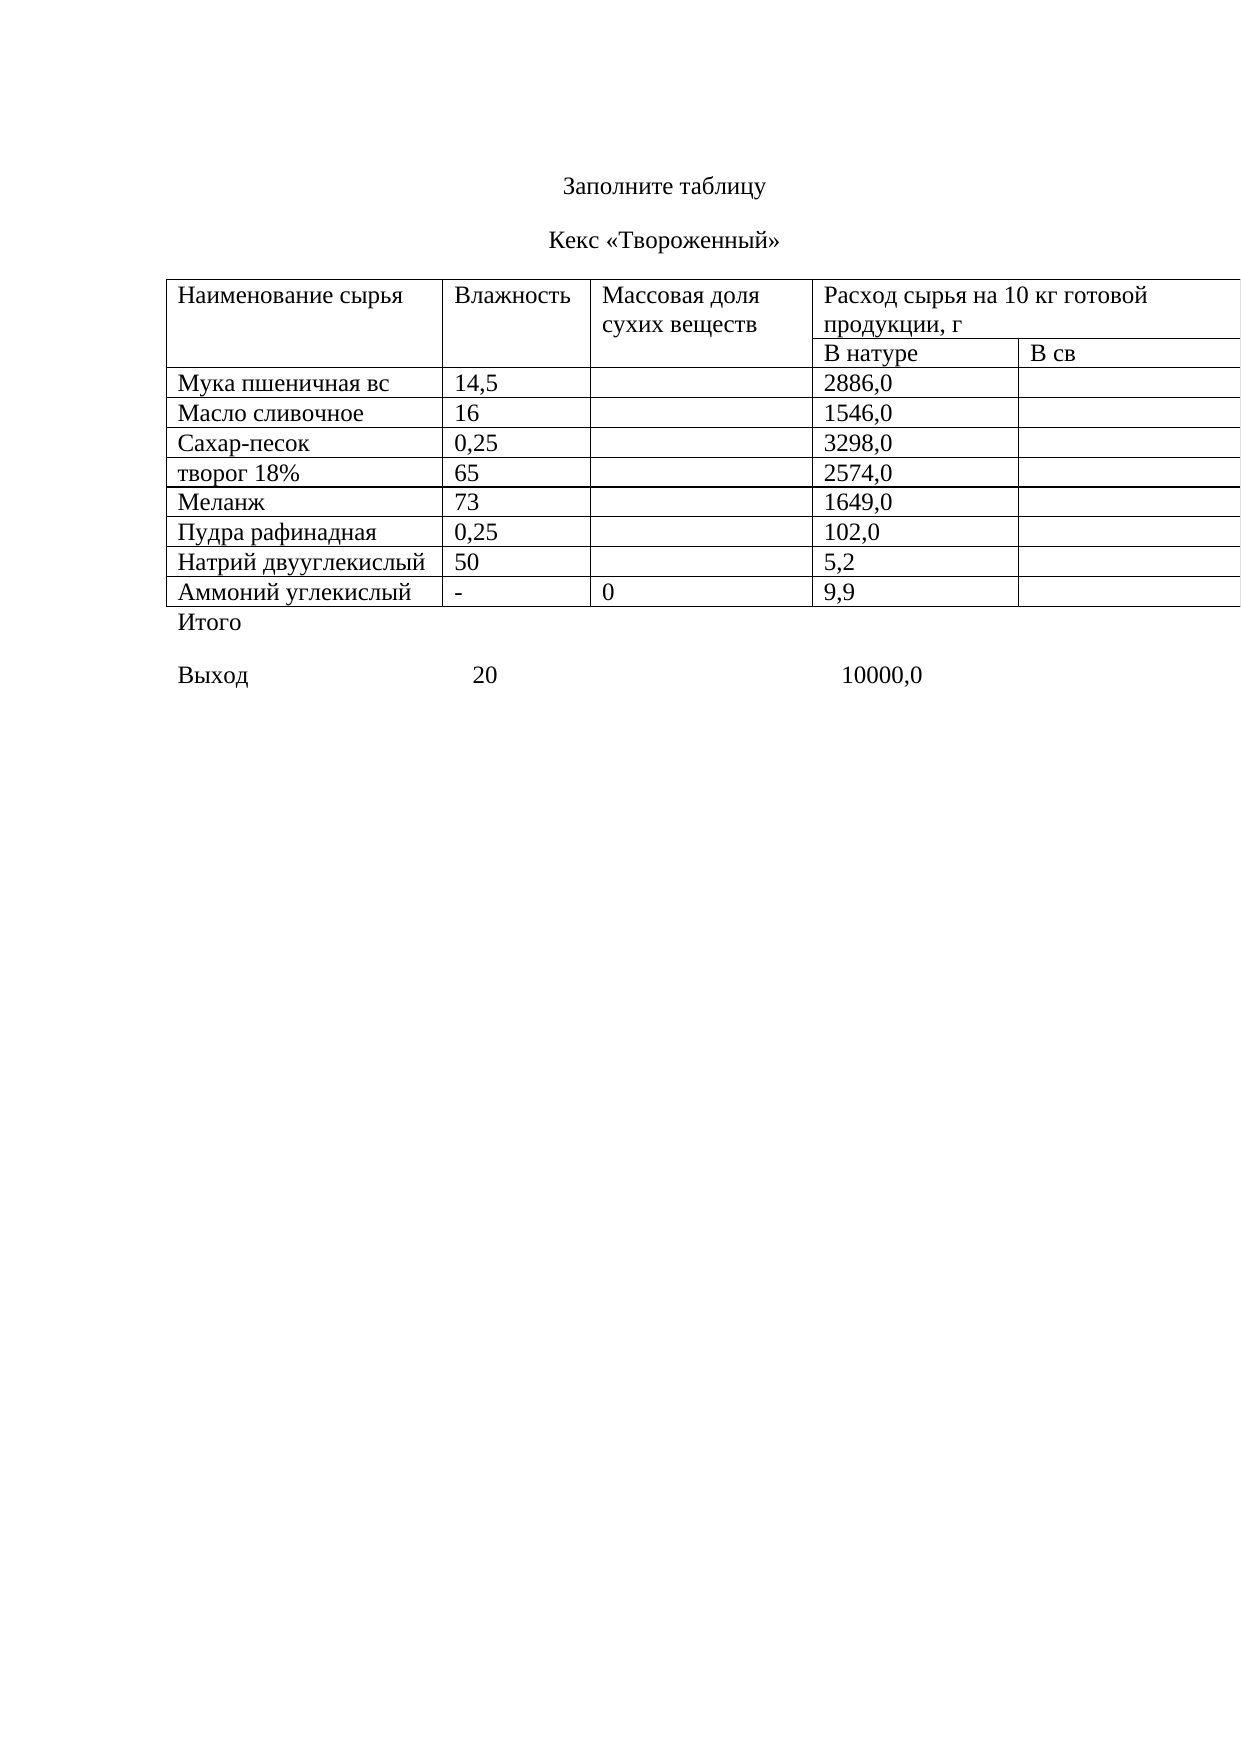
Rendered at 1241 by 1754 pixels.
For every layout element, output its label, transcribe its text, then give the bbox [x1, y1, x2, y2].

table_cell 2574,0 [813, 458, 1018, 486]
table_cell [591, 547, 812, 576]
table_cell Натрий двууглекислый [167, 547, 442, 576]
table_cell 9,9 [813, 577, 1018, 606]
table_cell 1546,0 [813, 398, 1018, 427]
table_cell 16 [443, 398, 590, 427]
table_header Наименование сырья [167, 280, 442, 367]
table_header Массовая доля сухих веществ [591, 280, 812, 367]
table_cell [591, 517, 812, 546]
table_cell 0 [591, 577, 812, 606]
table_cell [1019, 398, 1240, 427]
table_cell [591, 398, 812, 427]
table_cell Аммоний углекислый [167, 577, 442, 606]
table_cell 14,5 [443, 368, 590, 397]
table_cell [591, 458, 812, 486]
text Заполните таблицу [177, 171, 1152, 200]
table_cell 73 [443, 488, 590, 516]
table_cell Сахар-песок [167, 428, 442, 457]
table_cell творог 18% [167, 458, 442, 486]
text Кекс «Твороженный» [177, 225, 1152, 254]
table_cell [1019, 458, 1240, 486]
table_cell 102,0 [813, 517, 1018, 546]
table_cell [591, 488, 812, 516]
table_header Влажность [443, 280, 590, 367]
table_cell В св [1019, 339, 1240, 367]
text Выход 20 10000,0 [177, 660, 1152, 689]
table_cell [1019, 428, 1240, 457]
table_cell 3298,0 [813, 428, 1018, 457]
table_cell Пудра рафинадная [167, 517, 442, 546]
table_cell [591, 368, 812, 397]
table_cell [1019, 368, 1240, 397]
table_cell 2886,0 [813, 368, 1018, 397]
table_cell Масло сливочное [167, 398, 442, 427]
text Итого [177, 607, 1152, 635]
table_cell Меланж [167, 488, 442, 516]
table_cell [591, 428, 812, 457]
table_cell 5,2 [813, 547, 1018, 576]
table_cell 65 [443, 458, 590, 486]
table_cell 0,25 [443, 428, 590, 457]
table_cell [1019, 577, 1240, 606]
table_cell Мука пшеничная вс [167, 368, 442, 397]
table_cell [1019, 517, 1240, 546]
table_cell 50 [443, 547, 590, 576]
table_cell [1019, 488, 1240, 516]
table_cell 0,25 [443, 517, 590, 546]
table_header Расход сырья на 10 кг готовой продукции, г [813, 280, 1240, 337]
table_cell - [443, 577, 590, 606]
table_cell [1019, 547, 1240, 576]
table_cell 1649,0 [813, 488, 1018, 516]
table_cell В натуре [813, 339, 1018, 367]
